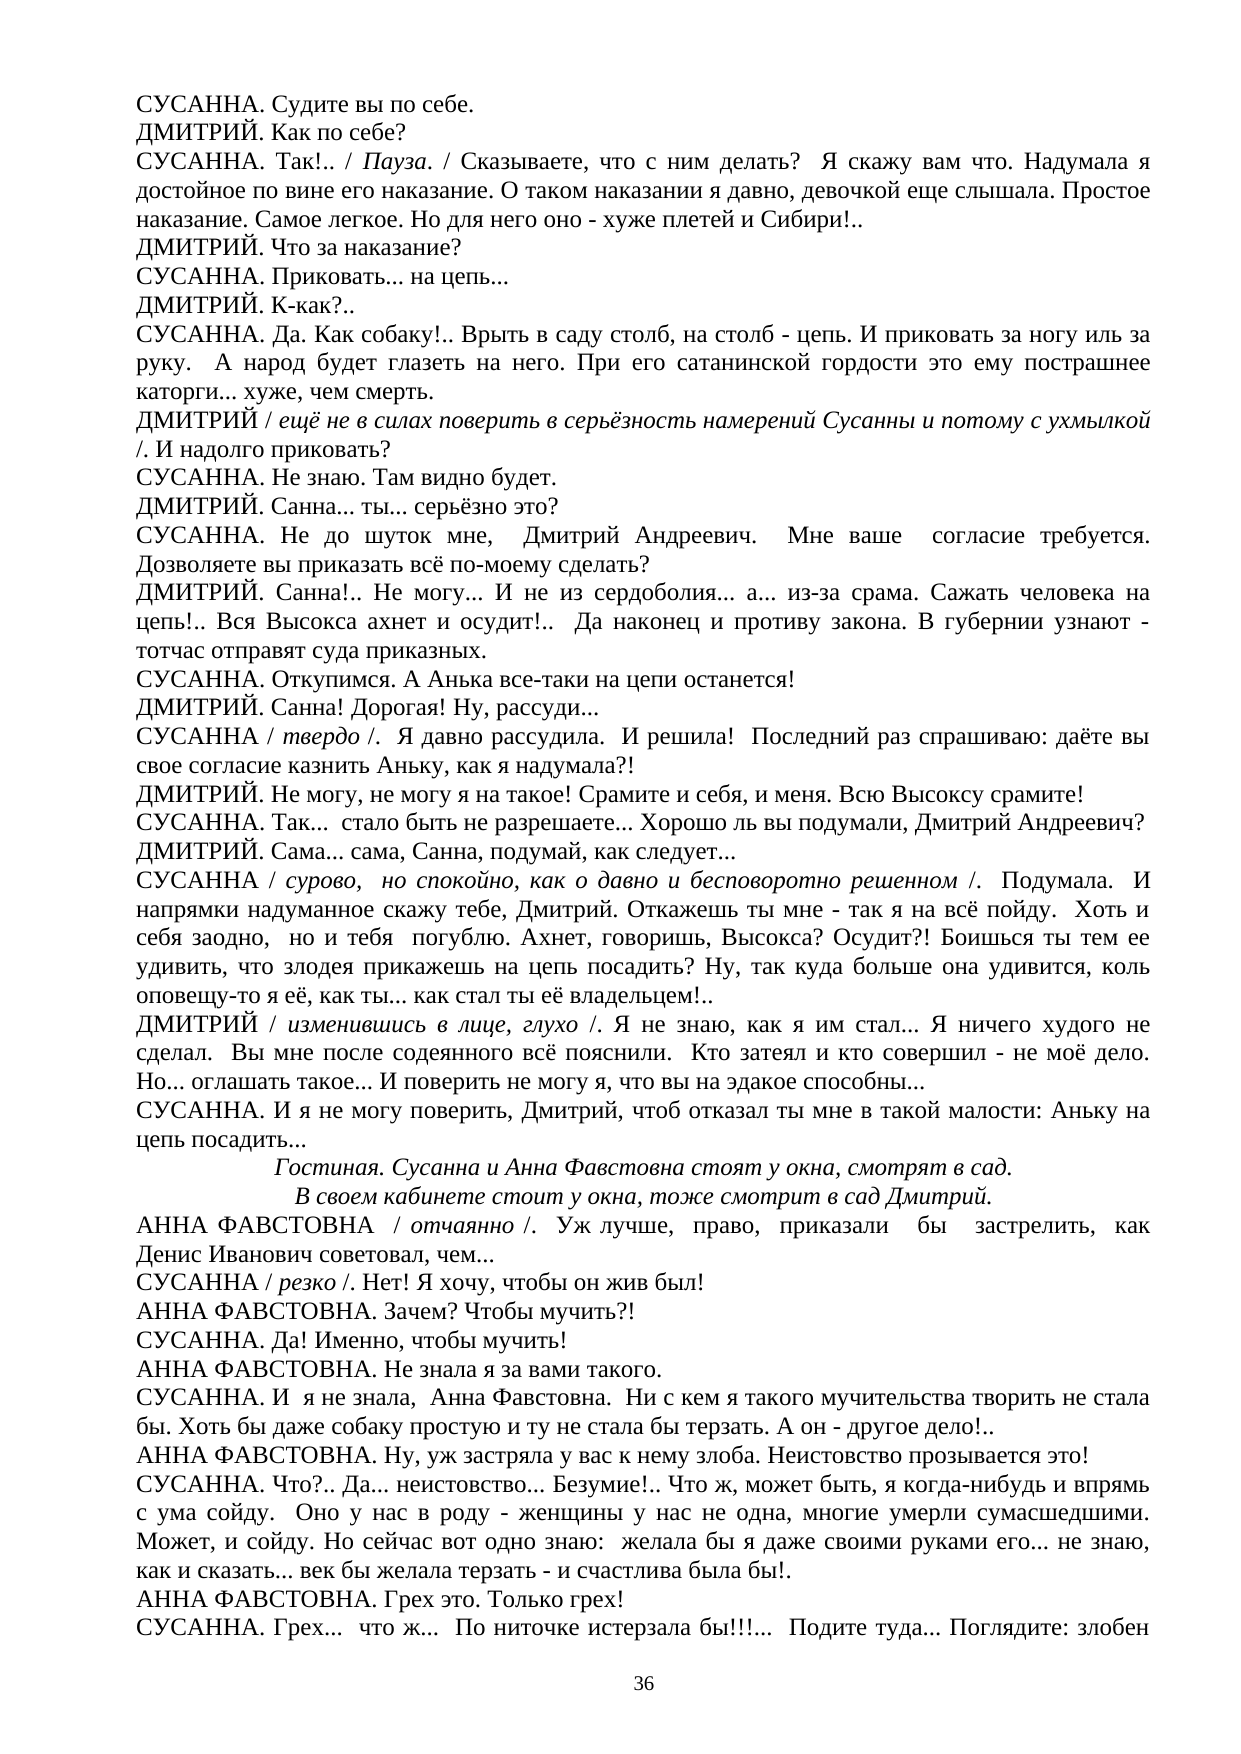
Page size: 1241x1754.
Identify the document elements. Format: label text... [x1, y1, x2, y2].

text ДМИТРИЙ. Как по себе? [136, 117, 1152, 146]
text СУСАННА / сурово, но спокойно, как о давно и бесповоротно решенном /. Подумала. И напрямки надуманное скажу тебе, Дмитрий. Откажешь ты мне - так я на всё пойду. Хоть и себя заодно, но и тебя погублю. Ахнет, говоришь, Высокса? Осудит?! Боишься ты тем ее удивить, что злодея прикажешь на цепь посадить? Ну, так куда больше она удивится, коль оповещу-то я её, как ты... как стал ты её владельцем!.. [136, 865, 1152, 1009]
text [136, 1612, 1152, 1641]
text СУСАННА. Что?.. Да... неистовство... Безумие!.. Что ж, может быть, я когда-нибудь и впрямь с ума сойду. Оно у нас в роду - женщины у нас не одна, многие умерли сумасшедшими. Может, и сойду. Но сейчас вот одно знаю: желала бы я даже своими руками его... не знаю, как и сказать... век бы желала терзать - и счастлива была бы!. [136, 1469, 1152, 1584]
text АННА ФАВСТОВНА. Не знала я за вами такого. [136, 1354, 1152, 1382]
text СУСАННА / резко /. Нет! Я хочу, чтобы он жив был! [136, 1267, 1152, 1296]
text ДМИТРИЙ. К-как?.. [136, 290, 1152, 319]
text СУСАННА. Не знаю. Там видно будет. [136, 462, 1152, 491]
text ДМИТРИЙ. Не могу, не могу я на такое! Срамите и себя, и меня. Всю Высоксу срамите! [136, 779, 1152, 807]
text СУСАННА. Да. Как собаку!.. Врыть в саду столб, на столб - цепь. И приковать за ногу иль за руку. А народ будет глазеть на него. При его сатанинской гордости это ему пострашнее каторги... хуже, чем смерть. [136, 319, 1152, 405]
text СУСАННА. Приковать... на цепь... [136, 261, 1152, 290]
text ДМИТРИЙ / ещё не в силах поверить в серьёзность намерений Сусанны и потому с ухмылкой /. И надолго приковать? [136, 405, 1152, 462]
text АННА ФАВСТОВНА / отчаянно /. Уж лучше, право, приказали бы застрелить, как Денис Иванович советовал, чем... [136, 1210, 1152, 1267]
text АННА ФАВСТОВНА. Грех это. Только грех! [136, 1584, 1152, 1612]
text ДМИТРИЙ. Что за наказание? [136, 232, 1152, 261]
text ДМИТРИЙ / изменившись в лице, глухо /. Я не знаю, как я им стал... Я ничего худого не сделал. Вы мне после содеянного всё пояснили. Кто затеял и кто совершил - не моё дело. Но... оглашать такое... И поверить не могу я, что вы на эдакое способны... [136, 1009, 1152, 1095]
text СУСАННА. Не до шуток мне, Дмитрий Андреевич. Мне ваше согласие требуется. Дозволяете вы приказать всё по-моему сделать? [136, 520, 1152, 577]
text АННА ФАВСТОВНА. Ну, уж застряла у вас к нему злоба. Неистовство прозывается это! [136, 1440, 1152, 1469]
text СУСАННА. Откупимся. А Анька все-таки на цепи останется! [136, 664, 1152, 692]
text СУСАННА. И я не могу поверить, Дмитрий, чтоб отказал ты мне в такой малости: Аньку на цепь посадить... [136, 1095, 1152, 1152]
text ДМИТРИЙ. Санна!.. Не могу... И не из сердоболия... а... из-за срама. Сажать человека на цепь!.. Вся Высокса ахнет и осудит!.. Да наконец и противу закона. В губернии узнают - тотчас отправят суда приказных. [136, 577, 1152, 664]
text ДМИТРИЙ. Санна... ты... серьёзно это? [136, 491, 1152, 520]
text ДМИТРИЙ. Санна! Дорогая! Ну, рассуди... [136, 692, 1152, 721]
text ДМИТРИЙ. Сама... сама, Санна, подумай, как следует... [136, 836, 1152, 865]
text АННА ФАВСТОВНА. Зачем? Чтобы мучить?! [136, 1296, 1152, 1325]
text СУСАННА. И я не знала, Анна Фавстовна. Ни с кем я такого мучительства творить не стала бы. Хоть бы даже собаку простую и ту не стала бы терзать. А он - другое дело!.. [136, 1382, 1152, 1440]
text СУСАННА. Судите вы по себе. [136, 89, 1152, 117]
text СУСАННА. Так... стало быть не разрешаете... Хорошо ль вы подумали, Дмитрий Андреевич? [136, 807, 1152, 836]
text В своем кабинете стоит у окна, тоже смотрит в сад Дмитрий. [136, 1181, 1152, 1210]
text СУСАННА. Так!.. / Пауза. / Сказываете, что с ним делать? Я скажу вам что. Надумала я достойное по вине его наказание. О таком наказании я давно, девочкой еще слышала. Простое наказание. Самое легкое. Но для него оно - хуже плетей и Сибири!.. [136, 146, 1152, 232]
text СУСАННА / твердо /. Я давно рассудила. И решила! Последний раз спрашиваю: даёте вы свое согласие казнить Аньку, как я надумала?! [136, 721, 1152, 779]
text Гостиная. Сусанна и Анна Фавстовна стоят у окна, смотрят в сад. [136, 1152, 1152, 1181]
text СУСАННА. Да! Именно, чтобы мучить! [136, 1325, 1152, 1354]
